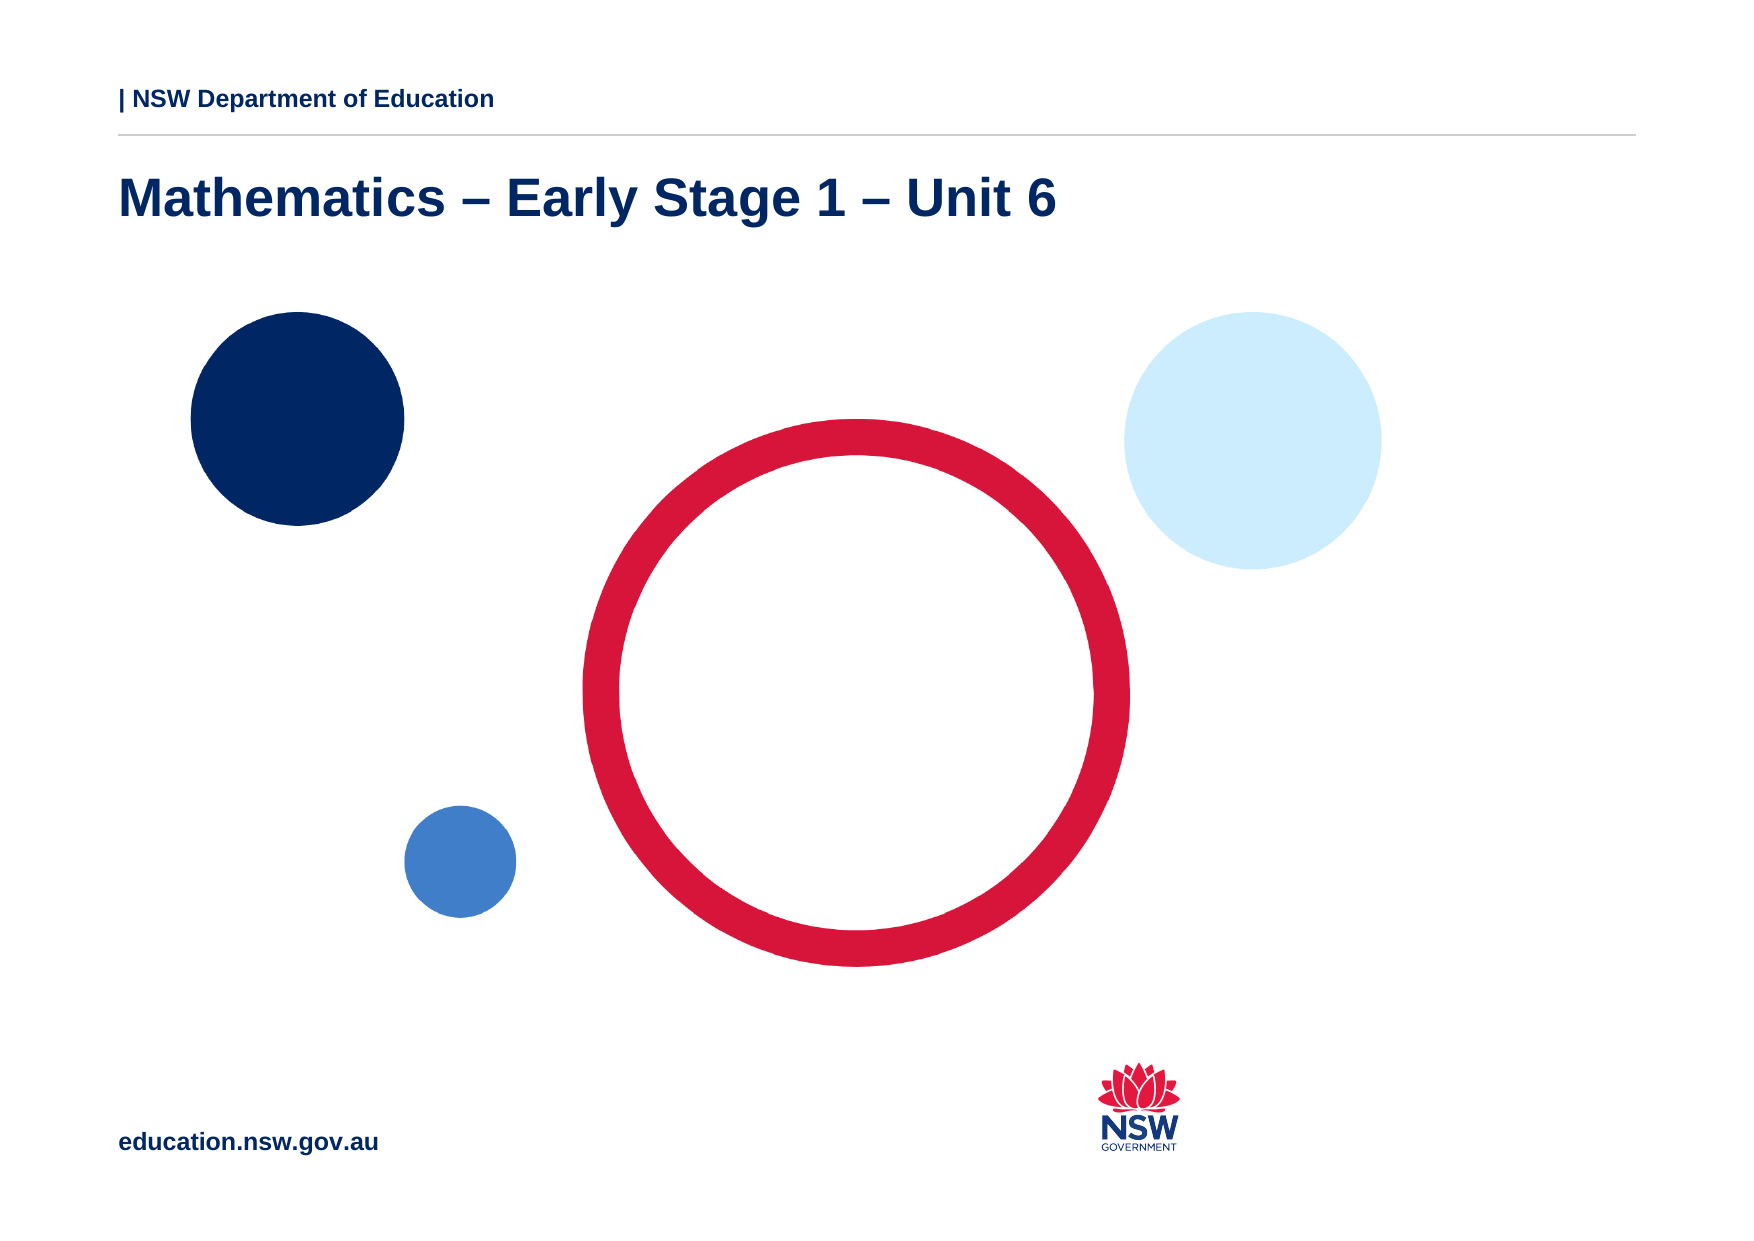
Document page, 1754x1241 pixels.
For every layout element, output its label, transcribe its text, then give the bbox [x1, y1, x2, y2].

subtitle Mathematics – Early Stage 1 – Unit 6 [118, 165, 1636, 227]
picture [118, 269, 1408, 994]
picture [1097, 1062, 1181, 1151]
